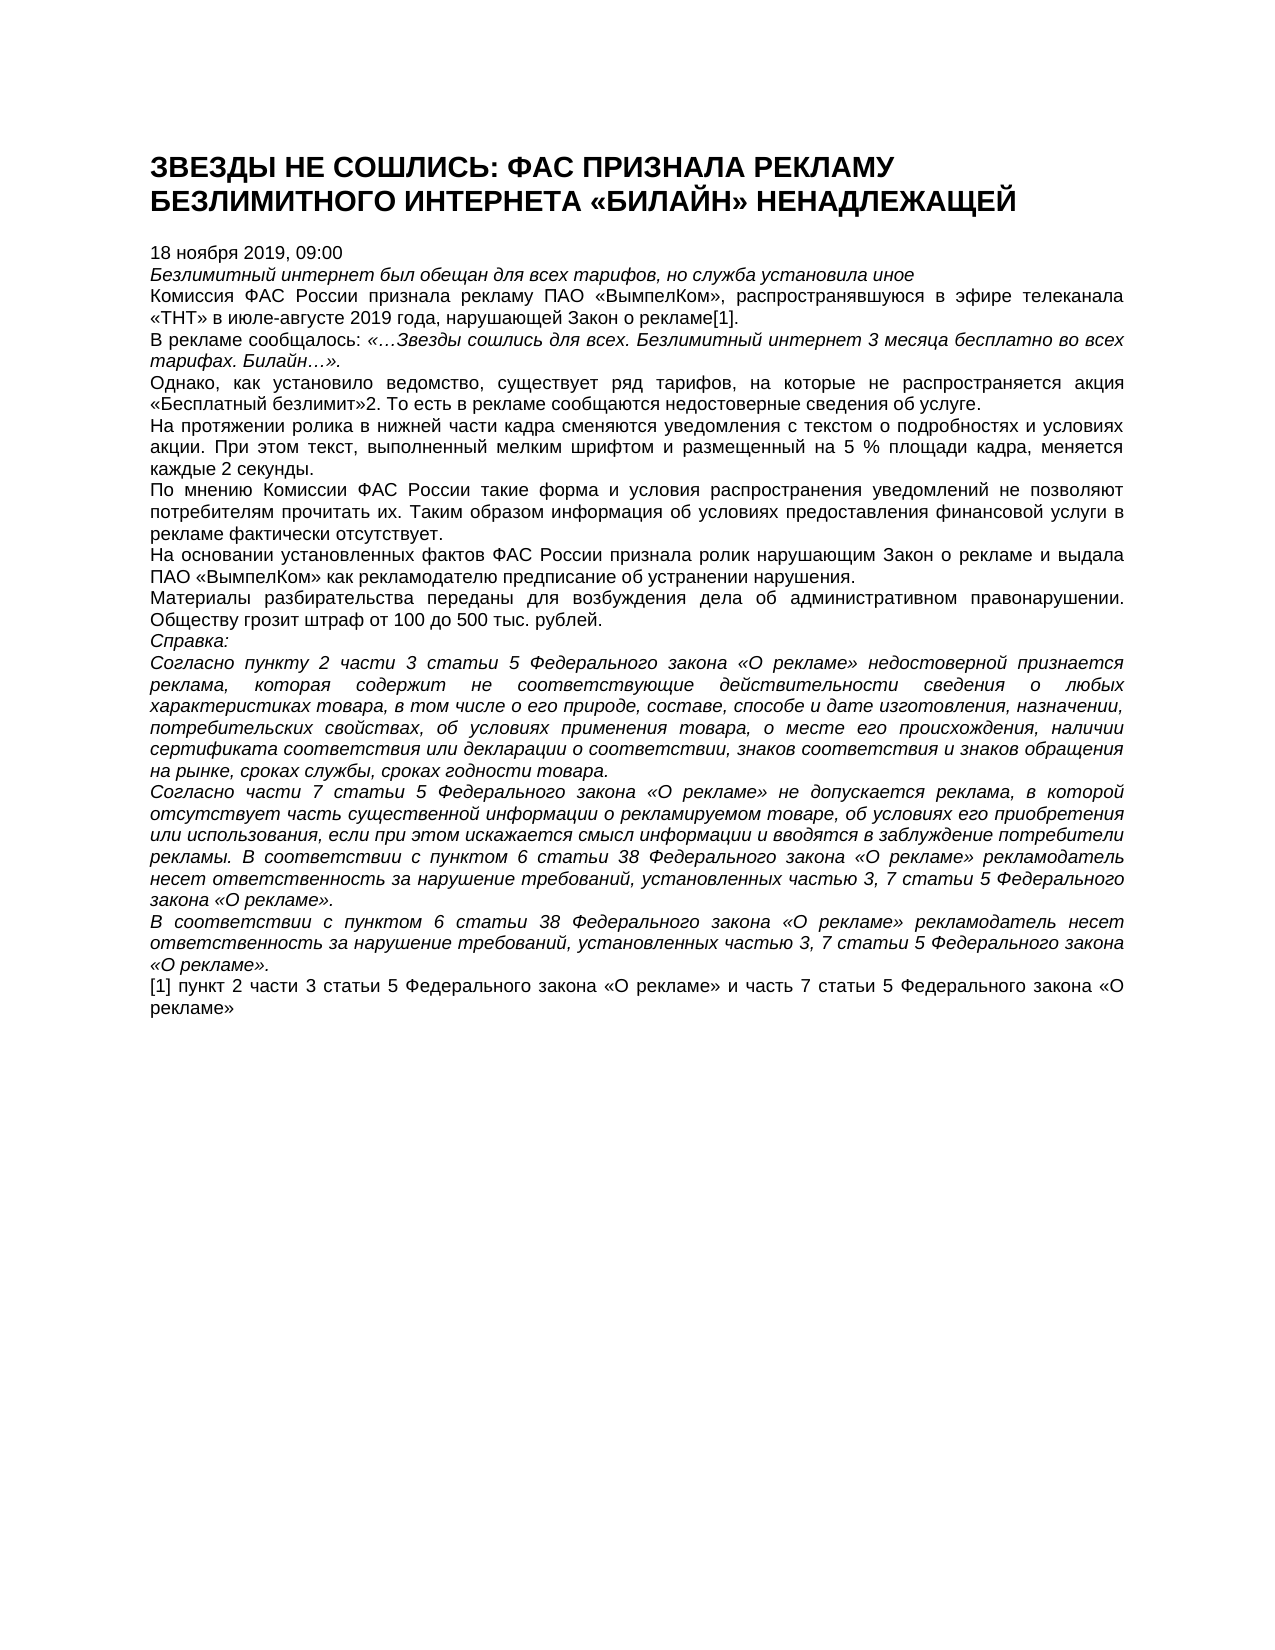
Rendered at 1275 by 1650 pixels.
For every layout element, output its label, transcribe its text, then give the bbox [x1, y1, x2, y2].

text [1] пункт 2 части 3 статьи 5 Федерального закона «О рекламе» и часть 7 статьи 5 Федерального закона «О рекламе» [150, 975, 1125, 1018]
text Согласно части 7 статьи 5 Федерального закона «О рекламе» не допускается реклама, в которой отсутствует часть существенной информации о рекламируемом товаре, об условиях его приобретения или использования, если при этом искажается смысл информации и вводятся в заблуждение потребители рекламы. В соответствии с пунктом 6 статьи 38 Федерального закона «О рекламе» рекламодатель несет ответственность за нарушение требований, установленных частью 3, 7 статьи 5 Федерального закона «О рекламе». [150, 781, 1125, 911]
text По мнению Комиссии ФАС России такие форма и условия распространения уведомлений не позволяют потребителям прочитать их. Таким образом информация об условиях предоставления финансовой услуги в рекламе фактически отсутствует. [150, 479, 1125, 544]
text Согласно пункту 2 части 3 статьи 5 Федерального закона «О рекламе» недостоверной признается реклама, которая содержит не соответствующие действительности сведения о любых характеристиках товара, в том числе о его природе, составе, способе и дате изготовления, назначении, потребительских свойствах, об условиях применения товара, о месте его происхождения, наличии сертификата соответствия или декларации о соответствии, знаков соответствия и знаков обращения на рынке, сроках службы, сроках годности товара. [150, 652, 1125, 781]
text Комиссия ФАС России признала рекламу ПАО «ВымпелКом», распространявшуюся в эфире телеканала «ТНТ» в июле-августе 2019 года, нарушающей Закон о рекламе[1]. [150, 285, 1125, 328]
text На протяжении ролика в нижней части кадра сменяются уведомления с текстом о подробностях и условиях акции. При этом текст, выполненный мелким шрифтом и размещенный на 5 % площади кадра, меняется каждые 2 секунды. [150, 414, 1125, 479]
text Однако, как установило ведомство, существует ряд тарифов, на которые не распространяется акция «Бесплатный безлимит»2. То есть в рекламе сообщаются недостоверные сведения об услуге. [150, 371, 1125, 414]
text 18 ноября 2019, 09:00 [150, 242, 1125, 264]
text В рекламе сообщалось: «…Звезды сошлись для всех. Безлимитный интернет 3 месяца бесплатно во всех тарифах. Билайн…». [150, 328, 1125, 371]
subtitle Звезды не сошлись: ФАС признала рекламу безлимитного интернета «Билайн» ненадлежащей [150, 150, 1125, 217]
text Справка: [150, 630, 1125, 652]
text Безлимитный интернет был обещан для всех тарифов, но служба установила иное [150, 264, 1125, 285]
text Материалы разбирательства переданы для возбуждения дела об административном правонарушении. Обществу грозит штраф от 100 до 500 тыс. рублей. [150, 587, 1125, 630]
text На основании установленных фактов ФАС России признала ролик нарушающим Закон о рекламе и выдала ПАО «ВымпелКом» как рекламодателю предписание об устранении нарушения. [150, 544, 1125, 587]
text В соответствии с пунктом 6 статьи 38 Федерального закона «О рекламе» рекламодатель несет ответственность за нарушение требований, установленных частью 3, 7 статьи 5 Федерального закона «О рекламе». [150, 911, 1125, 975]
